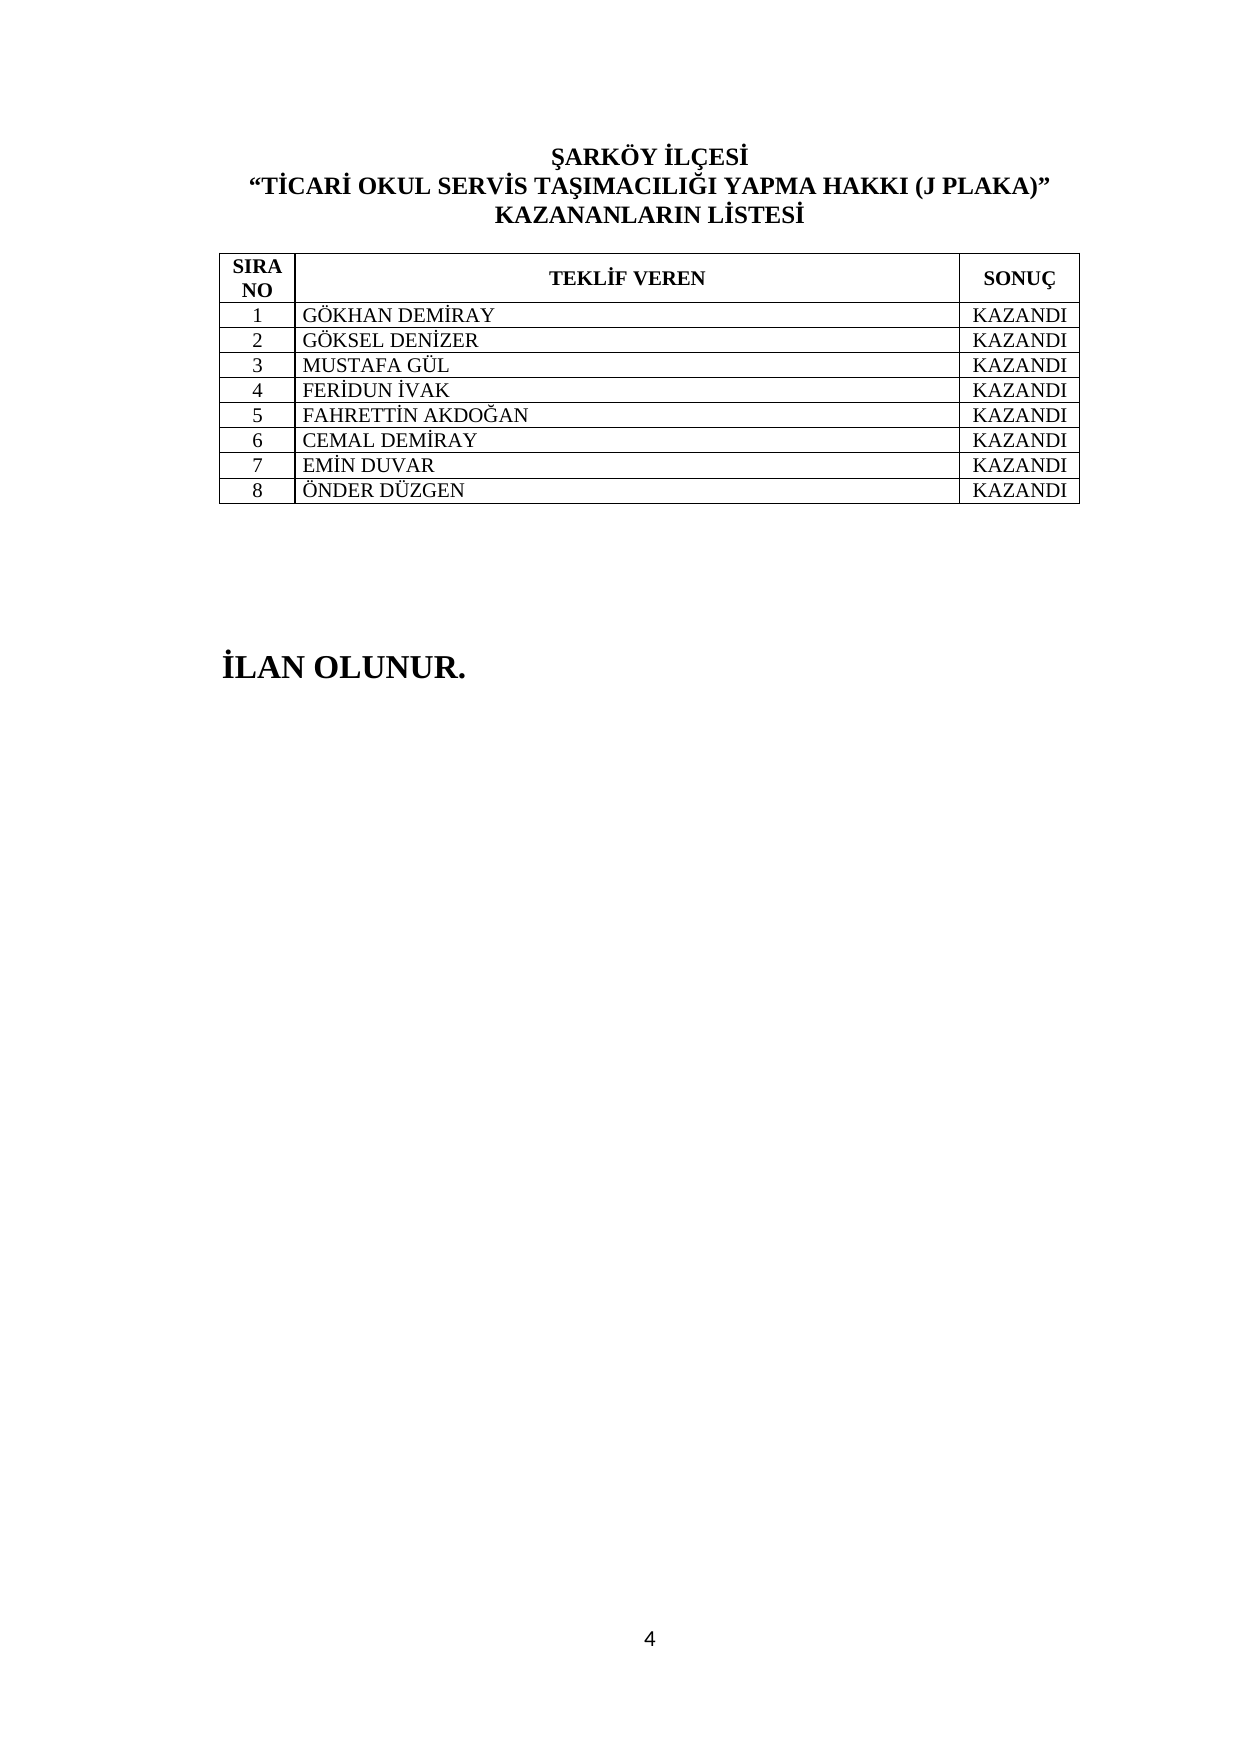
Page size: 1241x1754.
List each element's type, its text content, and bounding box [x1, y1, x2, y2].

table_cell GÖKSEL DENİZER [296, 328, 959, 352]
table_cell 1 [220, 303, 294, 327]
table_cell ÖNDER DÜZGEN [296, 479, 959, 502]
table_cell KAZANDI [960, 378, 1079, 402]
table_cell KAZANDI [960, 353, 1079, 377]
table_cell KAZANDI [960, 479, 1079, 502]
table_header TEKLİF VEREN [296, 254, 959, 302]
table_cell KAZANDI [960, 403, 1079, 427]
text “TİCARİ OKUL SERVİS TAŞIMACILIĞI YAPMA HAKKI (J PLAKA)” [148, 171, 1152, 200]
table_cell KAZANDI [960, 428, 1079, 452]
table_cell FERİDUN İVAK [296, 378, 959, 402]
table_cell 7 [220, 453, 294, 477]
table_cell KAZANDI [960, 328, 1079, 352]
table_cell 2 [220, 328, 294, 352]
table_cell 5 [220, 403, 294, 427]
table_header SONUÇ [960, 254, 1079, 302]
table_cell FAHRETTİN AKDOĞAN [296, 403, 959, 427]
table_cell 3 [220, 353, 294, 377]
table_header SIRA NO [220, 254, 294, 302]
text İLAN OLUNUR. [222, 647, 1152, 686]
table_cell EMİN DUVAR [296, 453, 959, 477]
table_cell 4 [220, 378, 294, 402]
table_cell 8 [220, 479, 294, 502]
text KAZANANLARIN LİSTESİ [148, 200, 1152, 228]
table_cell CEMAL DEMİRAY [296, 428, 959, 452]
table_cell KAZANDI [960, 453, 1079, 477]
table_cell 6 [220, 428, 294, 452]
table_cell KAZANDI [960, 303, 1079, 327]
table_cell MUSTAFA GÜL [296, 353, 959, 377]
text ŞARKÖY İLÇESİ [148, 142, 1152, 171]
table_cell GÖKHAN DEMİRAY [296, 303, 959, 327]
